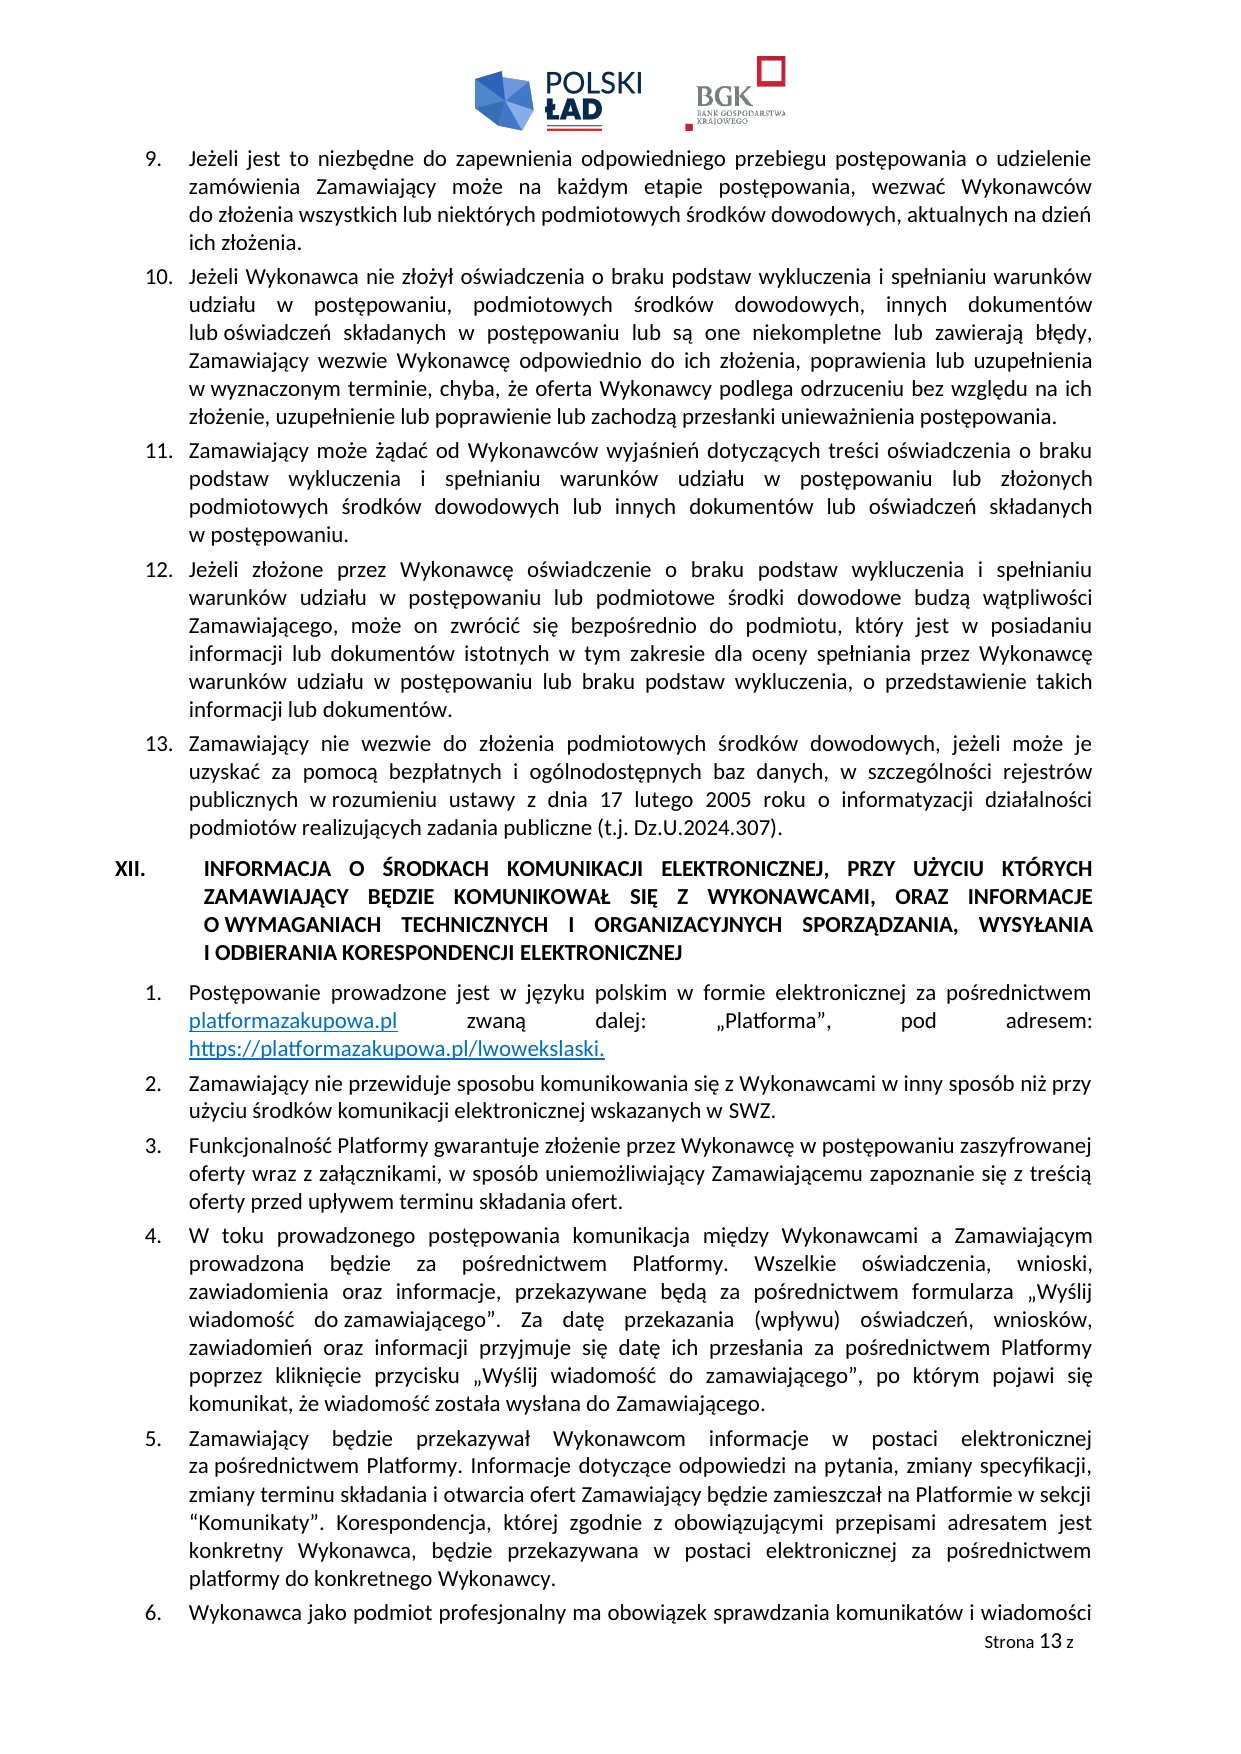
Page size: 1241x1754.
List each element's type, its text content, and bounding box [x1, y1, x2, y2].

list Jeżeli Wykonawca nie złożył oświadczenia o braku podstaw wykluczenia i spełnianiu warunków udziału w postępowaniu, podmiotowych środków dowodowych, innych dokumentów lub oświadczeń składanych w postępowaniu lub są one niekompletne lub zawierają błędy, Zamawiający wezwie Wykonawcę odpowiednio do ich złożenia, poprawienia lub uzupełnienia w wyznaczonym terminie, chyba, że oferta Wykonawcy podlega odrzuceniu bez względu na ich złożenie, uzupełnienie lub poprawienie lub zachodzą przesłanki unieważnienia postępowania. [144, 262, 1094, 430]
list Zamawiający będzie przekazywał Wykonawcom informacje w postaci elektronicznej za pośrednictwem Platformy. Informacje dotyczące odpowiedzi na pytania, zmiany specyfikacji, zmiany terminu składania i otwarcia ofert Zamawiający będzie zamieszczał na Platformie w sekcji “Komunikaty”. Korespondencja, której zgodnie z obowiązującymi przepisami adresatem jest konkretny Wykonawca, będzie przekazywana w postaci elektronicznej za pośrednictwem platformy do konkretnego Wykonawcy. [144, 1424, 1093, 1592]
list Zamawiający nie przewiduje sposobu komunikowania się z Wykonawcami w inny sposób niż przy użyciu środków komunikacji elektronicznej wskazanych w SWZ. [144, 1069, 1093, 1125]
picture [475, 71, 641, 131]
subtitle INFORMACJA O ŚRODKACH KOMUNIKACJI ELEKTRONICZNEJ, PRZY UŻYCIU KTÓRYCH ZAMAWIAJĄCY BĘDZIE KOMUNIKOWAŁ SIĘ Z WYKONAWCAMI, ORAZ INFORMACJE O WYMAGANIACH TECHNICZNYCH I ORGANIZACYJNYCH SPORZĄDZANIA, WYSYŁANIA I ODBIERANIA KORESPONDENCJI ELEKTRONICZNEJ [115, 854, 1093, 966]
list Funkcjonalność Platformy gwarantuje złożenie przez Wykonawcę w postępowaniu zaszyfrowanej oferty wraz z załącznikami, w sposób uniemożliwiający Zamawiającemu zapoznanie się z treścią oferty przed upływem terminu składania ofert. [144, 1131, 1093, 1215]
list Jeżeli jest to niezbędne do zapewnienia odpowiedniego przebiegu postępowania o udzielenie zamówienia Zamawiający może na każdym etapie postępowania, wezwać Wykonawców do złożenia wszystkich lub niektórych podmiotowych środków dowodowych, aktualnych na dzień ich złożenia. [144, 144, 1093, 256]
list Postępowanie prowadzone jest w języku polskim w formie elektronicznej za pośrednictwem platformazakupowa.pl zwaną dalej: „Platforma”, pod adresem: https://platformazakupowa.pl/lwowekslaski. [144, 978, 1093, 1062]
list W toku prowadzonego postępowania komunikacja między Wykonawcami a Zamawiającym prowadzona będzie za pośrednictwem Platformy. Wszelkie oświadczenia, wnioski, zawiadomienia oraz informacje, przekazywane będą za pośrednictwem formularza „Wyślij wiadomość do zamawiającego”. Za datę przekazania (wpływu) oświadczeń, wniosków, zawiadomień oraz informacji przyjmuje się datę ich przesłania za pośrednictwem Platformy poprzez kliknięcie przycisku „Wyślij wiadomość do zamawiającego”, po którym pojawi się komunikat, że wiadomość została wysłana do Zamawiającego. [144, 1221, 1094, 1417]
list Jeżeli złożone przez Wykonawcę oświadczenie o braku podstaw wykluczenia i spełnianiu warunków udziału w postępowaniu lub podmiotowe środki dowodowe budzą wątpliwości Zamawiającego, może on zwrócić się bezpośrednio do podmiotu, który jest w posiadaniu informacji lub dokumentów istotnych w tym zakresie dla oceny spełniania przez Wykonawcę warunków udziału w postępowaniu lub braku podstaw wykluczenia, o przedstawienie takich informacji lub dokumentów. [144, 555, 1094, 723]
picture [685, 56, 786, 131]
list Zamawiający może żądać od Wykonawców wyjaśnień dotyczących treści oświadczenia o braku podstaw wykluczenia i spełnianiu warunków udziału w postępowaniu lub złożonych podmiotowych środków dowodowych lub innych dokumentów lub oświadczeń składanych w postępowaniu. [144, 436, 1094, 548]
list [144, 1598, 1093, 1626]
list Zamawiający nie wezwie do złożenia podmiotowych środków dowodowych, jeżeli może je uzyskać za pomocą bezpłatnych i ogólnodostępnych baz danych, w szczególności rejestrów publicznych w rozumieniu ustawy z dnia 17 lutego 2005 roku o informatyzacji działalności podmiotów realizujących zadania publiczne (t.j. Dz.U.2024.307). [144, 729, 1094, 841]
